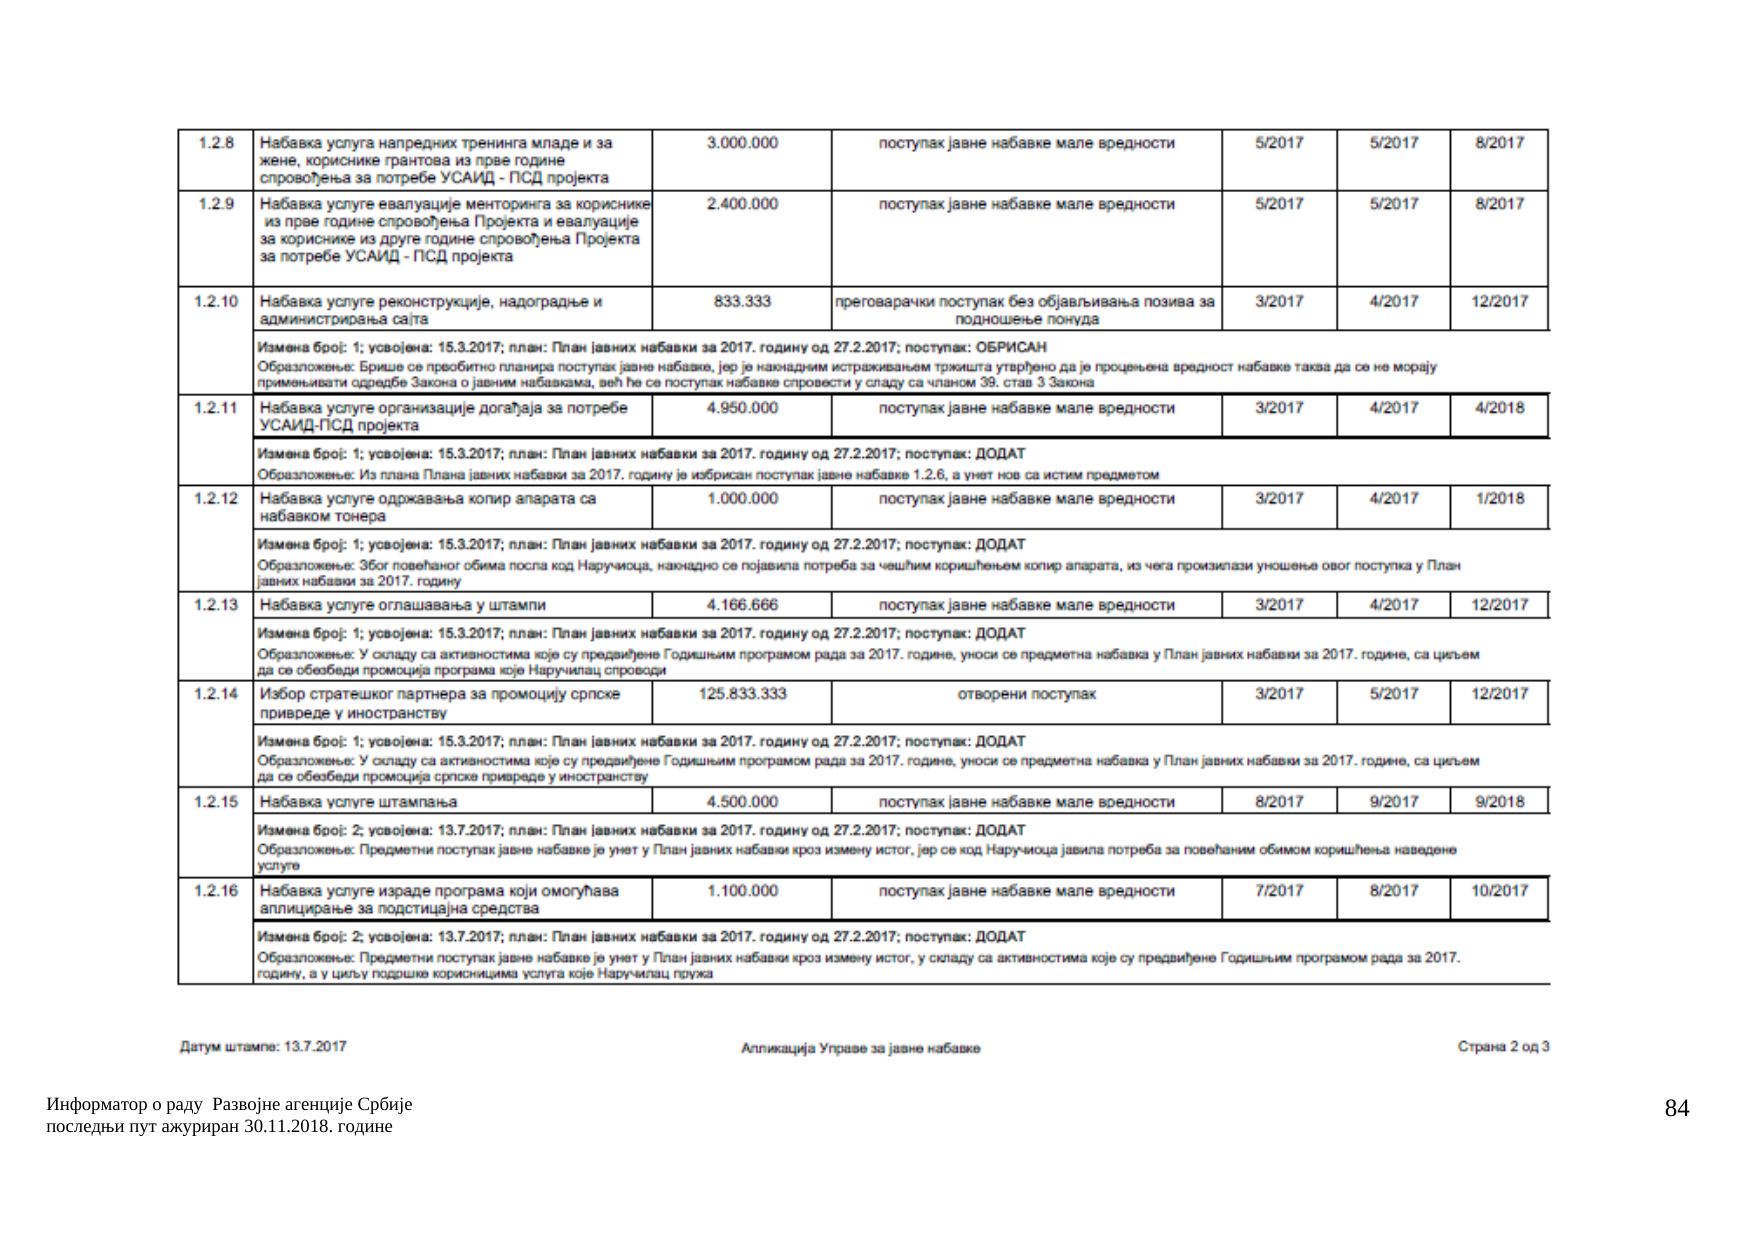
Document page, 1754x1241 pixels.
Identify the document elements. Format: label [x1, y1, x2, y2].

picture [153, 116, 1582, 1065]
